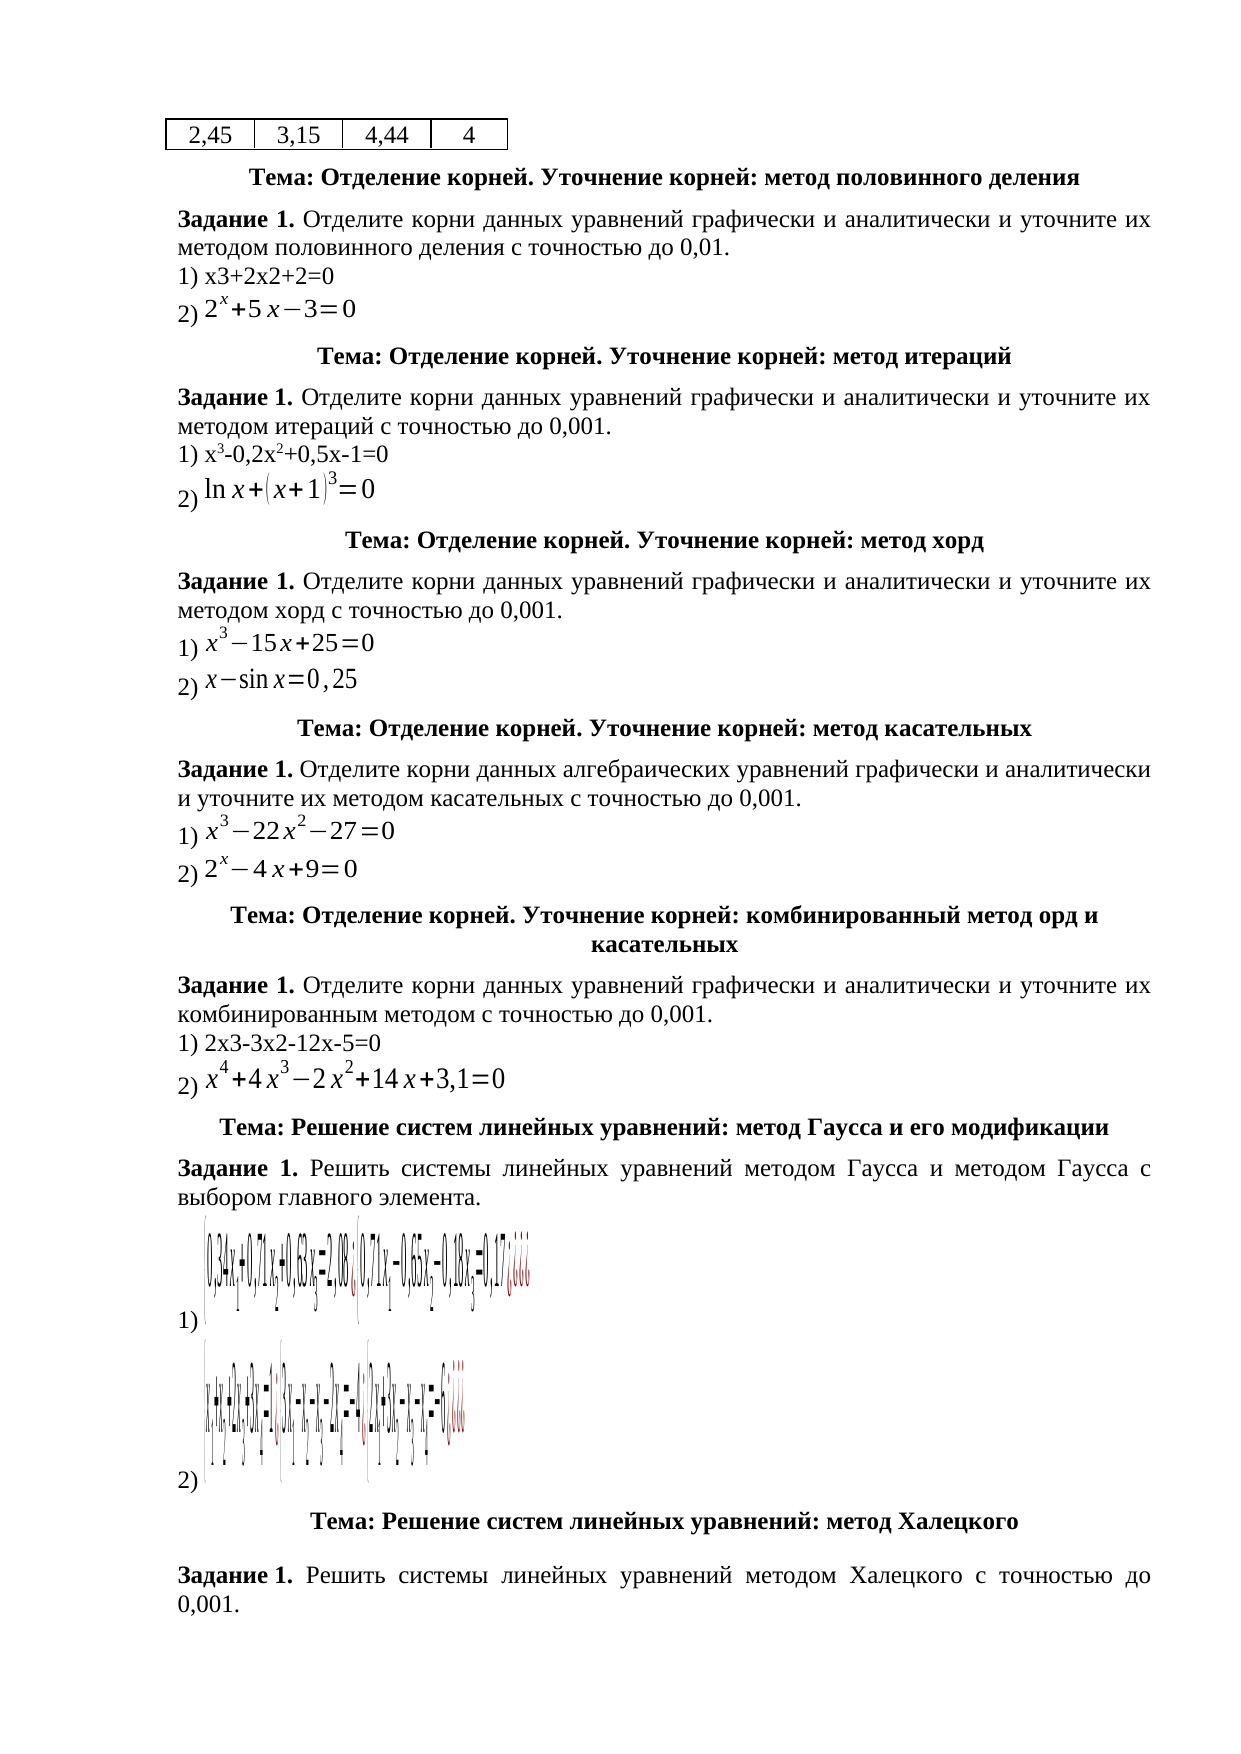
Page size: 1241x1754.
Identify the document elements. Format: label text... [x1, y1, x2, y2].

table_cell 4 [432, 120, 507, 148]
text 1) [177, 812, 1152, 850]
text Тема: Отделение корней. Уточнение корней: метод половинного деления [177, 162, 1152, 191]
text 1) [177, 624, 1152, 662]
text 1) x3+2x2+2=0 [177, 261, 1152, 290]
text 1) x3-0,2x2+0,5x-1=0 [177, 439, 1152, 468]
text 1) [177, 1211, 1152, 1334]
text 1) 2x3-3x2-12x-5=0 [177, 1028, 1152, 1057]
text Тема: Решение систем линейных уравнений: метод Халецкого [177, 1506, 1152, 1535]
text 2) [177, 1057, 1152, 1100]
text Задание 1. Решить системы линейных уравнений методом Гаусса и методом Гаусса с выбором главного элемента. [177, 1153, 1152, 1211]
text Задание 1. Отделите корни данных уравнений графически и аналитически и уточните их комбинированным методом с точностью до 0,001. [177, 971, 1152, 1028]
text 2) [177, 662, 1152, 700]
text Задание 1. Отделите корни данных уравнений графически и аналитически и уточните их методом итераций с точностью до 0,001. [177, 382, 1152, 439]
table_cell 2,45 [167, 120, 254, 148]
text Тема: Отделение корней. Уточнение корней: метод хорд [177, 525, 1152, 554]
text Задание 1. Отделите корни данных уравнений графически и аналитически и уточните их методом половинного деления с точностью до 0,01. [177, 204, 1152, 261]
text 2) [177, 290, 1152, 328]
text Задание 1. Отделите корни данных уравнений графически и аналитически и уточните их методом хорд с точностью до 0,001. [177, 566, 1152, 624]
text Тема: Отделение корней. Уточнение корней: комбинированный метод орд и касательных [177, 901, 1152, 958]
table_cell 4,44 [343, 120, 430, 148]
text 2) [177, 850, 1152, 888]
text Задание 1. Отделите корни данных алгебраических уравнений графически и аналитически и уточните их методом касательных с точностью до 0,001. [177, 754, 1152, 812]
text Тема: Отделение корней. Уточнение корней: метод итераций [177, 341, 1152, 369]
text Задание 1. Решить системы линейных уравнений методом Халецкого с точностью до 0,001. [177, 1560, 1152, 1617]
text 2) [177, 468, 1152, 513]
table_cell 3,15 [255, 120, 342, 148]
text Тема: Решение систем линейных уравнений: метод Гаусса и его модификации [177, 1112, 1152, 1141]
text 2) [177, 1334, 1152, 1494]
text Тема: Отделение корней. Уточнение корней: метод касательных [177, 713, 1152, 742]
